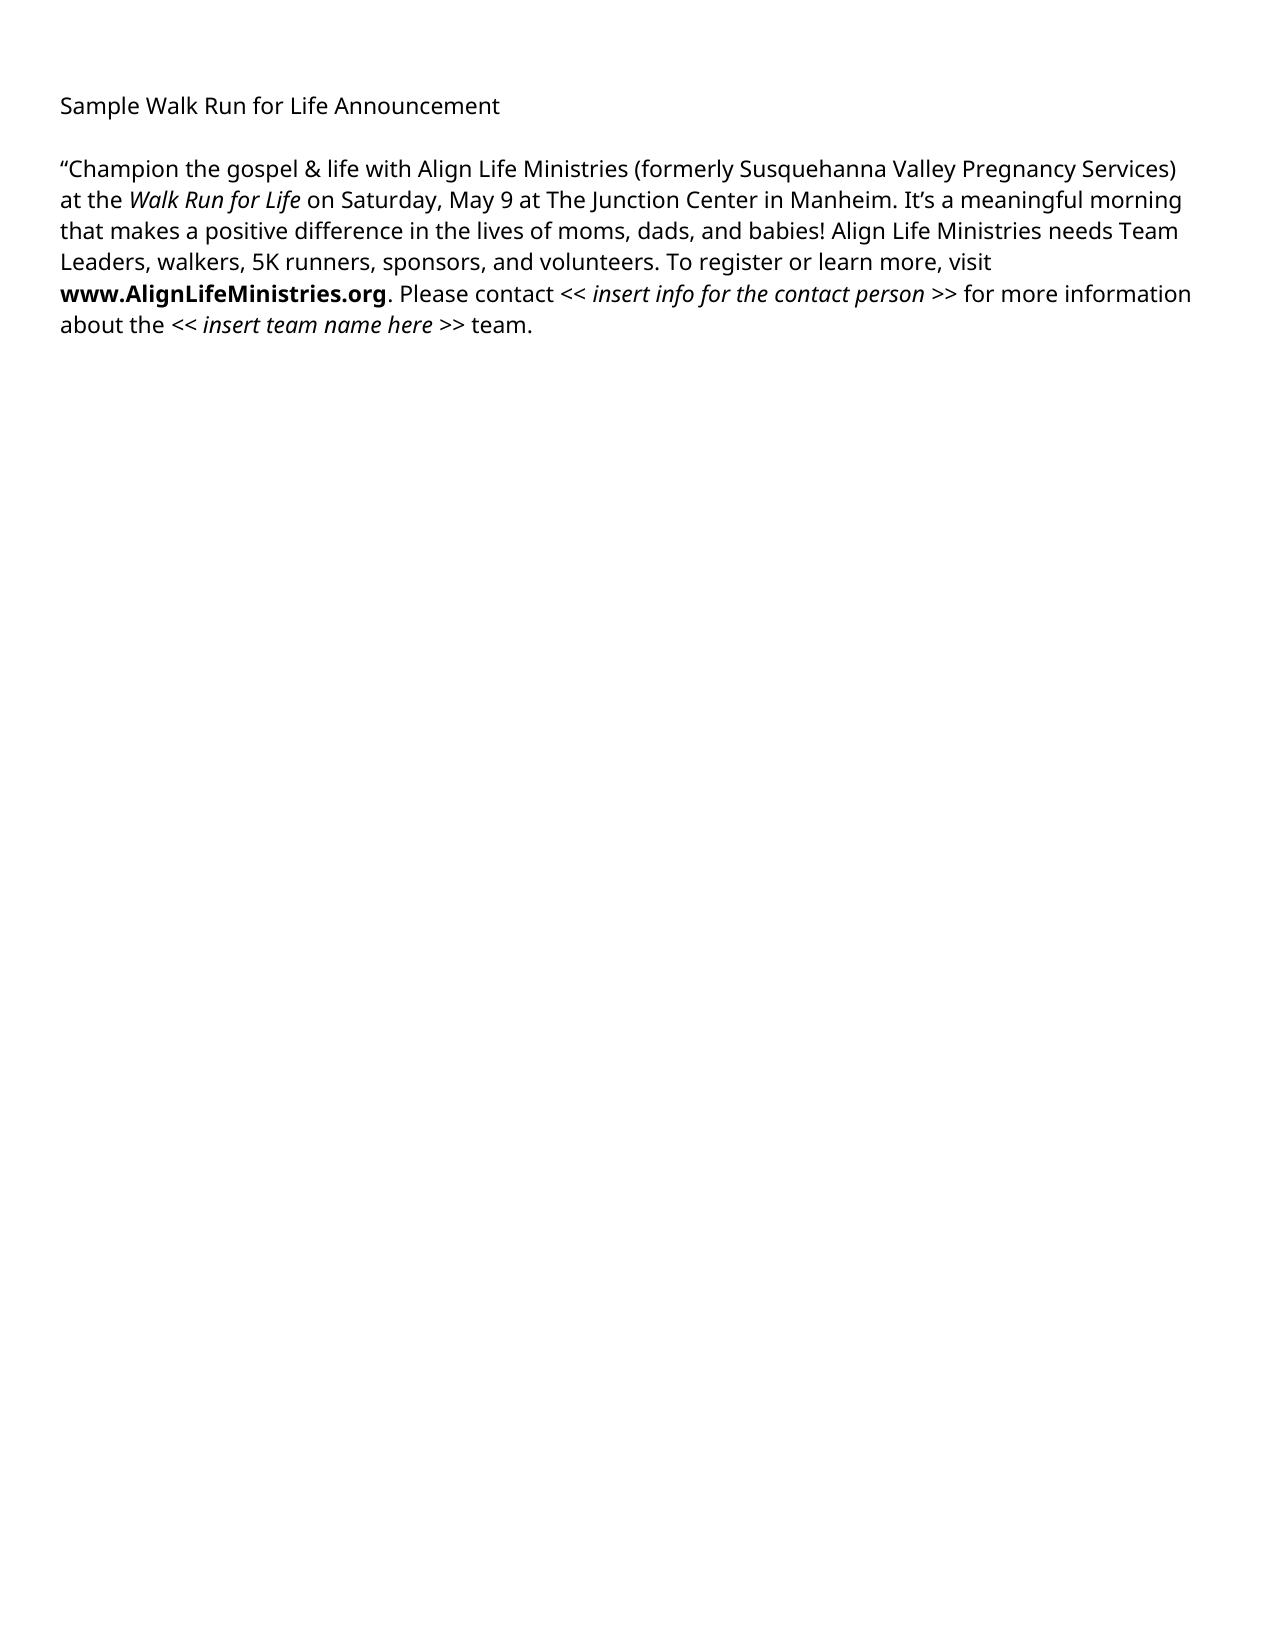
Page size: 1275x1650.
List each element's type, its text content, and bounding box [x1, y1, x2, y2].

text Sample Walk Run for Life Announcement [60, 90, 1200, 121]
text “Champion the gospel & life with Align Life Ministries (formerly Susquehanna Valley Pregnancy Services) at the Walk Run for Life on Saturday, May 9 at The Junction Center in Manheim. It’s a meaningful morning that makes a positive difference in the lives of moms, dads, and babies! Align Life Ministries needs Team Leaders, walkers, 5K runners, sponsors, and volunteers. To register or learn more, visit www.AlignLifeMinistries.org. Please contact << insert info for the contact person >> for more information about the << insert team name here >> team. [60, 152, 1200, 340]
